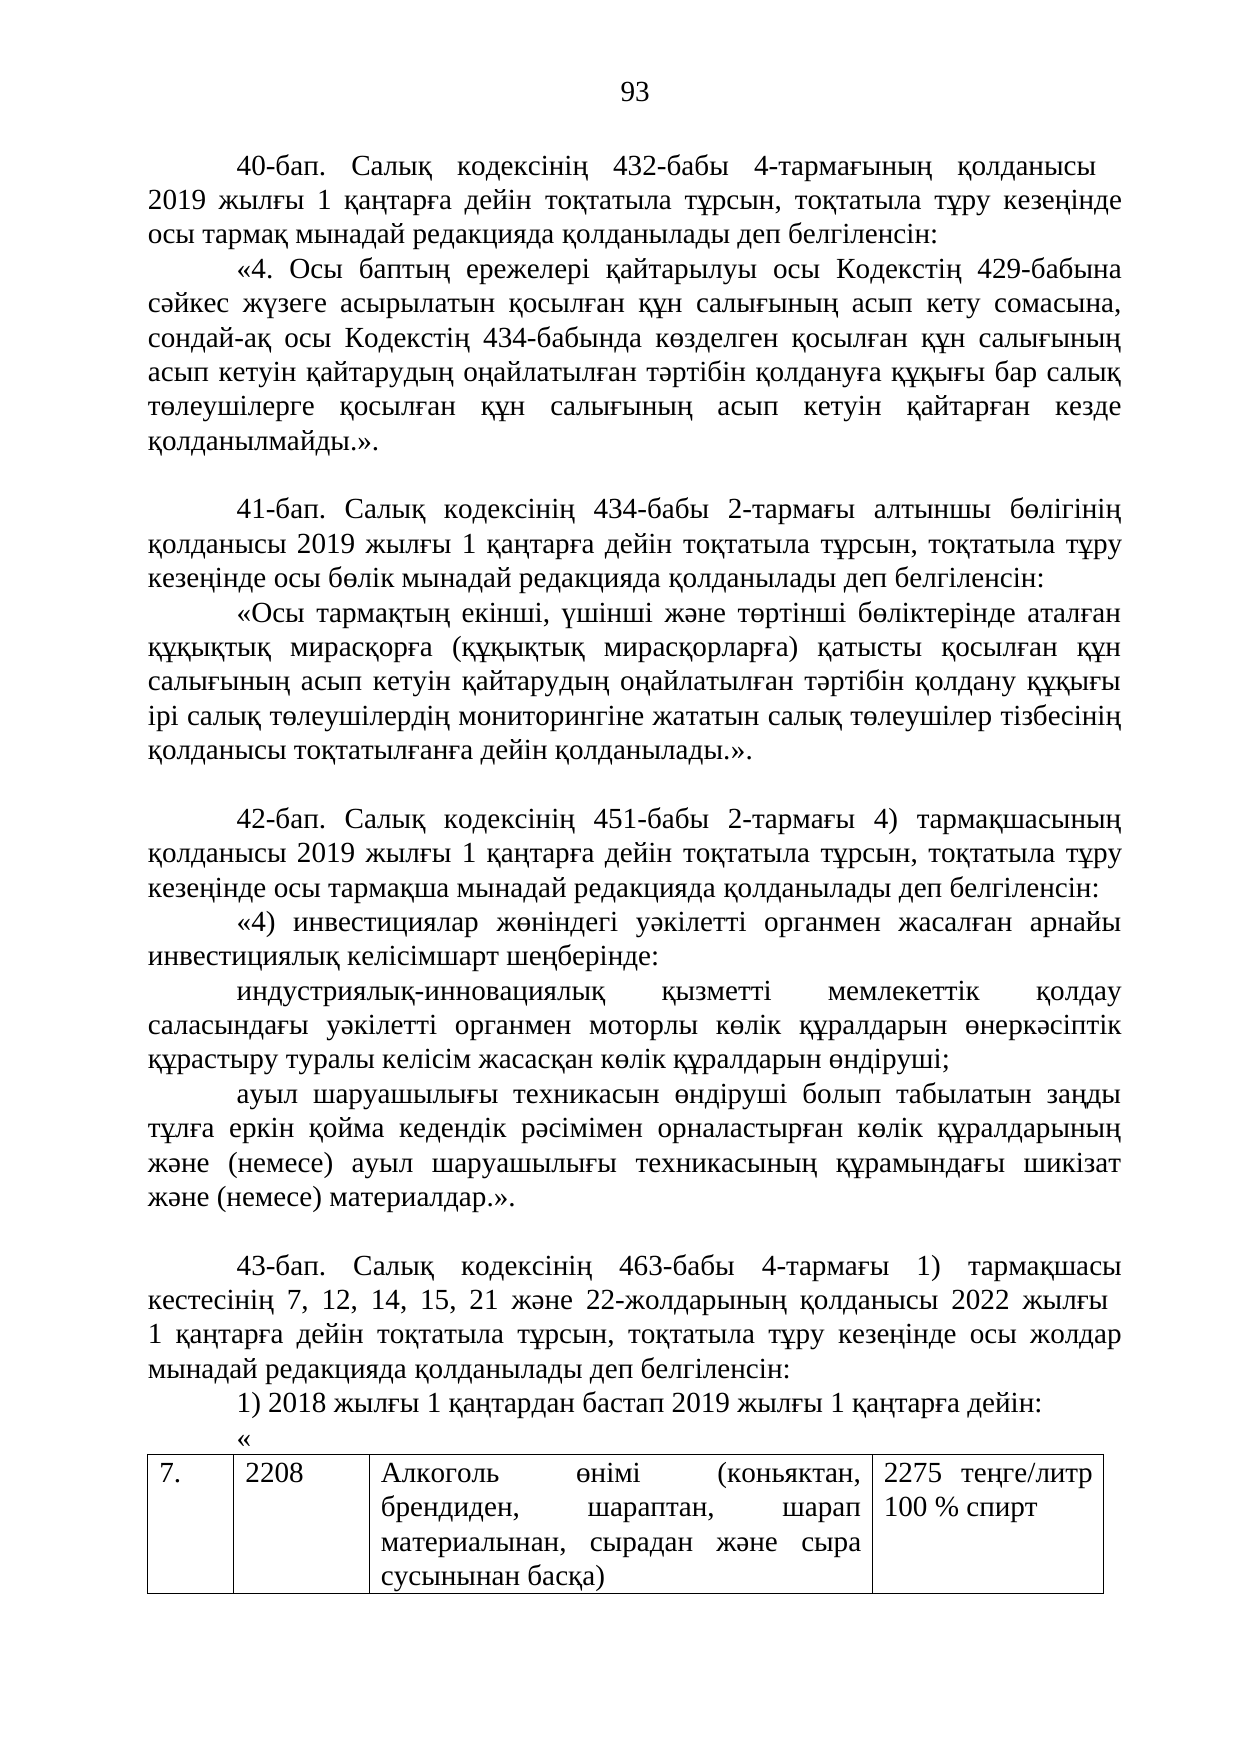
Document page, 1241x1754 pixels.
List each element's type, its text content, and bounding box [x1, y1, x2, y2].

text «Осы тармақтың екінші, үшінші және төртінші бөліктерінде аталған құқықтық мирасқорға (құқықтық мирасқорларға) қатысты қосылған құн салығының асып кетуін қайтарудың оңайлатылған тәртібін қолдану құқығы ірі салық төлеушілердің мониторингіне жататын салық төлеушілер тізбесінің қолданысы тоқтатылғанға дейін қолданылады.». [148, 594, 1122, 766]
table_header 2275 теңге/литр 100 % спирт [873, 1455, 1103, 1592]
text 42-бап. Салық кодексінің 451-бабы 2-тармағы 4) тармақшасының қолданысы 2019 жылғы 1 қаңтарға дейін тоқтатыла тұрсын, тоқтатыла тұру кезеңінде осы тармақша мынадай редакцияда қолданылады деп белгiленсін: [148, 801, 1122, 904]
text ауыл шаруашылығы техникасын өндіруші болып табылатын заңды тұлға еркін қойма кедендік рәсімімен орналастырған көлік құралдарының және (немесе) ауыл шаруашылығы техникасының құрамындағы шикізат және (немесе) материалдар.». [148, 1076, 1122, 1213]
table_header 2208 [234, 1455, 369, 1592]
table_header Алкоголь өнімі (коньяктан, брендиден, шараптан, шарап материалынан, сырадан және сыра сусынынан басқа) [370, 1455, 872, 1592]
table_header 7. [148, 1455, 233, 1592]
text «4) инвестициялар жөніндегі уәкілетті органмен жасалған арнайы инвестициялық келісімшарт шеңберінде: [148, 904, 1122, 973]
text индустриялық-инновациялық қызметті мемлекеттік қолдау саласындағы уәкілетті органмен моторлы көлік құралдарын өнеркәсіптік құрастыру туралы келісім жасасқан көлік құралдарын өндіруші; [148, 973, 1122, 1076]
list 41-бап. Салық кодексінің 434-бабы 2-тармағы алтыншы бөлігінің қолданысы 2019 жылғы 1 қаңтарға дейін тоқтатыла тұрсын, тоқтатыла тұру кезеңінде осы бөлік мынадай редакцияда қолданылады деп белгiленсін: [148, 491, 1122, 594]
list 43-бап. Салық кодексінің 463-бабы 4-тармағы 1) тармақшасы кестесінің 7, 12, 14, 15, 21 және 22-жолдарының қолданысы 2022 жылғы 1 қаңтарға дейін тоқтатыла тұрсын, тоқтатыла тұру кезеңінде осы жолдар мынадай редакцияда қолданылады деп белгiленсін: [148, 1248, 1122, 1385]
text « [148, 1419, 1122, 1454]
list 1) 2018 жылғы 1 қаңтардан бастап 2019 жылғы 1 қаңтарға дейін: [148, 1385, 1122, 1419]
text «4. Осы баптың ережелері қайтарылуы осы Кодекстің 429-бабына сәйкес жүзеге асырылатын қосылған құн салығының асып кету сомасына, сондай-ақ осы Кодекстің 434-бабында көзделген қосылған құн салығының асып кетуін қайтарудың оңайлатылған тәртібін қолдануға құқығы бар салық төлеушілерге қосылған құн салығының асып кетуін қайтарған кезде қолданылмайды.». [148, 251, 1122, 457]
list 40-бап. Салық кодексінің 432-бабы 4-тармағының қолданысы 2019 жылғы 1 қаңтарға дейін тоқтатыла тұрсын, тоқтатыла тұру кезеңінде осы тармақ мынадай редакцияда қолданылады деп белгiленсін: [148, 148, 1122, 251]
